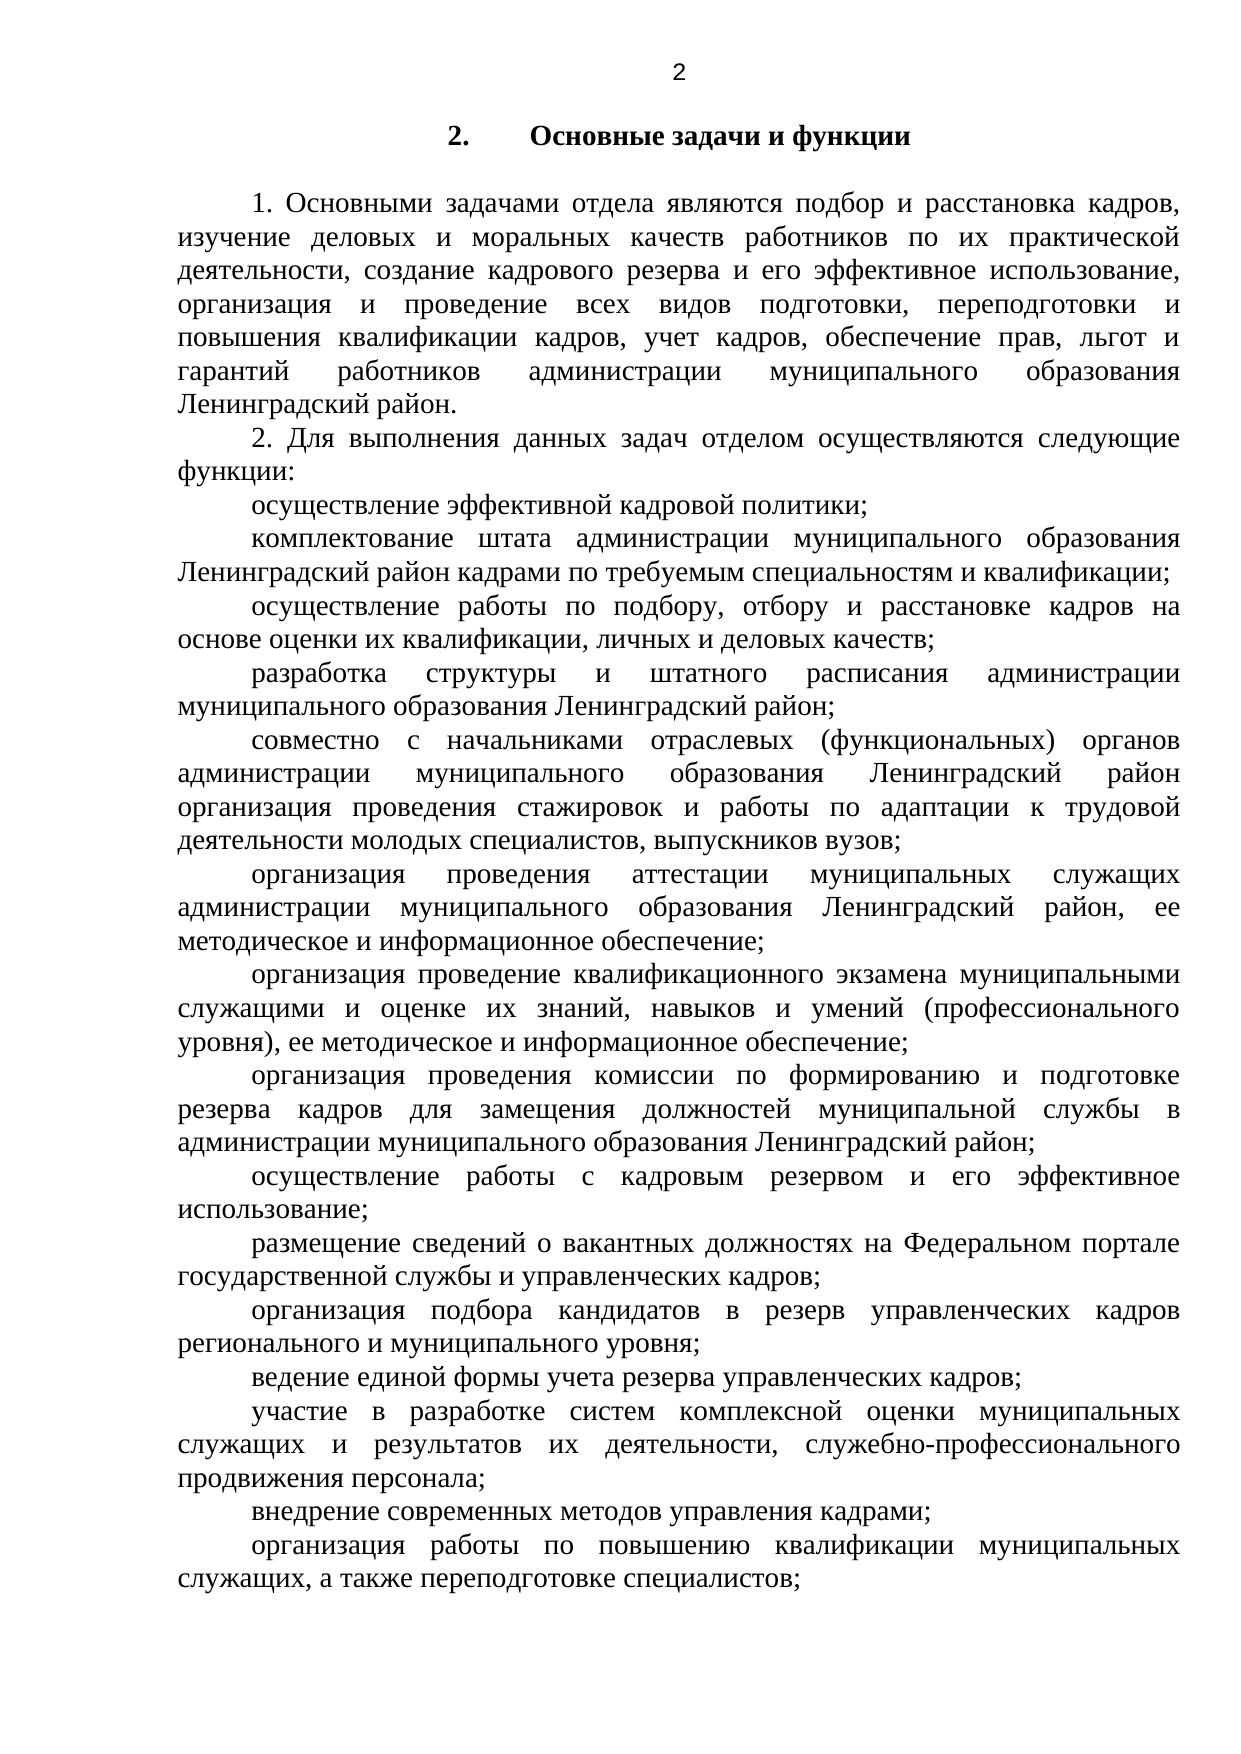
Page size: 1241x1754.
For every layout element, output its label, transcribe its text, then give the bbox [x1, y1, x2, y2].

text организация проведения аттестации муниципальных служащих администрации муниципального образования Ленинградский район, ее методическое и информационное обеспечение; [177, 856, 1181, 957]
text внедрение современных методов управления кадрами; [177, 1493, 1181, 1527]
text осуществление работы по подбору, отбору и расстановке кадров на основе оценки их квалификации, личных и деловых качеств; [177, 588, 1181, 655]
text ведение единой формы учета резерва управленческих кадров; [177, 1359, 1181, 1393]
text 2. Для выполнения данных задач отделом осуществляются следующие функции: [177, 420, 1181, 487]
text организация проведение квалификационного экзамена муниципальными служащими и оценке их знаний, навыков и умений (профессионального уровня), ее методическое и информационное обеспечение; [177, 957, 1181, 1057]
text разработка структуры и штатного расписания администрации муниципального образования Ленинградский район; [177, 655, 1181, 722]
text осуществление эффективной кадровой политики; [177, 487, 1181, 521]
text организация подбора кандидатов в резерв управленческих кадров регионального и муниципального уровня; [177, 1292, 1181, 1359]
text участие в разработке систем комплексной оценки муниципальных служащих и результатов их деятельности, служебно-профессионального продвижения персонала; [177, 1393, 1181, 1493]
text 1. Основными задачами отдела являются подбор и расстановка кадров, изучение деловых и моральных качеств работников по их практической деятельности, создание кадрового резерва и его эффективное использование, организация и проведение всех видов подготовки, переподготовки и повышения квалификации кадров, учет кадров, обеспечение прав, льгот и гарантий работников администрации муниципального образования Ленинградский район. [177, 185, 1181, 420]
text совместно с начальниками отраслевых (функциональных) органов администрации муниципального образования Ленинградский район организация проведения стажировок и работы по адаптации к трудовой деятельности молодых специалистов, выпускников вузов; [177, 722, 1181, 856]
text организация работы по повышению квалификации муниципальных служащих, а также переподготовке специалистов; [177, 1527, 1181, 1594]
list Основные задачи и функции [177, 118, 1181, 152]
text размещение сведений о вакантных должностях на Федеральном портале государственной службы и управленческих кадров; [177, 1225, 1181, 1292]
text комплектование штата администрации муниципального образования Ленинградский район кадрами по требуемым специальностям и квалификации; [177, 521, 1181, 588]
text организация проведения комиссии по формированию и подготовке резерва кадров для замещения должностей муниципальной службы в администрации муниципального образования Ленинградский район; [177, 1057, 1181, 1158]
text осуществление работы с кадровым резервом и его эффективное использование; [177, 1158, 1181, 1225]
